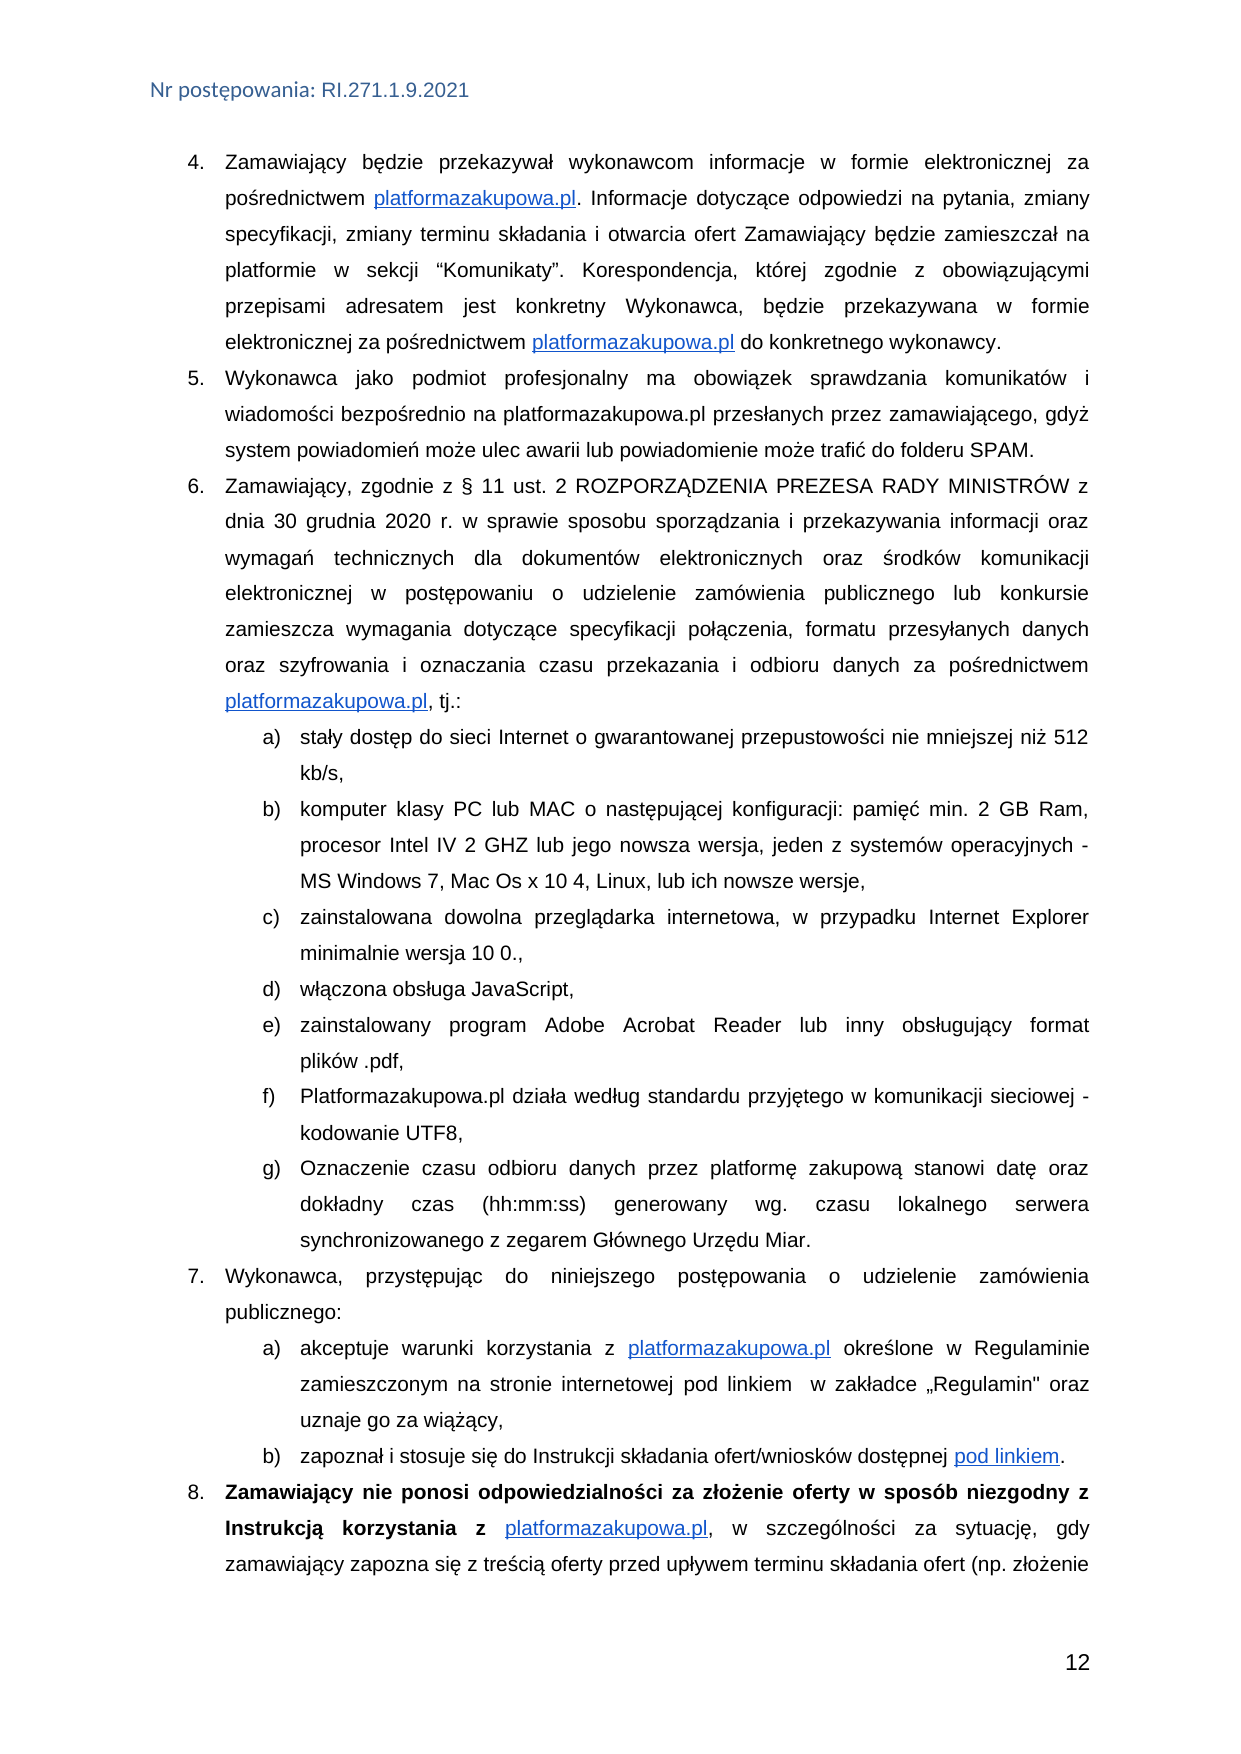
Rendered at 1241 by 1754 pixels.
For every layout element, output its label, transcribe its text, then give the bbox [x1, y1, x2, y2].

list zainstalowana dowolna przeglądarka internetowa, w przypadku Internet Explorer minimalnie wersja 10 0., [262, 905, 1090, 964]
list Wykonawca, przystępując do niniejszego postępowania o udzielenie zamówienia publicznego: [187, 1264, 1090, 1324]
list Zamawiający będzie przekazywał wykonawcom informacje w formie elektronicznej za pośrednictwem platformazakupowa.pl. Informacje dotyczące odpowiedzi na pytania, zmiany specyfikacji, zmiany terminu składania i otwarcia ofert Zamawiający będzie zamieszczał na platformie w sekcji “Komunikaty”. Korespondencja, której zgodnie z obowiązującymi przepisami adresatem jest konkretny Wykonawca, będzie przekazywana w formie elektronicznej za pośrednictwem platformazakupowa.pl do konkretnego wykonawcy. [187, 150, 1090, 354]
list akceptuje warunki korzystania z platformazakupowa.pl określone w Regulaminie zamieszczonym na stronie internetowej pod linkiem w zakładce „Regulamin" oraz uznaje go za wiążący, [262, 1336, 1090, 1432]
list Oznaczenie czasu odbioru danych przez platformę zakupową stanowi datę oraz dokładny czas (hh:mm:ss) generowany wg. czasu lokalnego serwera synchronizowanego z zegarem Głównego Urzędu Miar. [262, 1156, 1090, 1252]
list zapoznał i stosuje się do Instrukcji składania ofert/wniosków dostępnej pod linkiem. [262, 1444, 1090, 1468]
list komputer klasy PC lub MAC o następującej konfiguracji: pamięć min. 2 GB Ram, procesor Intel IV 2 GHZ lub jego nowsza wersja, jeden z systemów operacyjnych - MS Windows 7, Mac Os x 10 4, Linux, lub ich nowsze wersje, [262, 797, 1090, 893]
list zainstalowany program Adobe Acrobat Reader lub inny obsługujący format plików .pdf, [262, 1012, 1090, 1072]
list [187, 1480, 1090, 1576]
list Platformazakupowa.pl działa według standardu przyjętego w komunikacji sieciowej - kodowanie UTF8, [262, 1084, 1090, 1144]
list Zamawiający, zgodnie z § 11 ust. 2 ROZPORZĄDZENIA PREZESA RADY MINISTRÓW z dnia 30 grudnia 2020 r. w sprawie sposobu sporządzania i przekazywania informacji oraz wymagań technicznych dla dokumentów elektronicznych oraz środków komunikacji elektronicznej w postępowaniu o udzielenie zamówienia publicznego lub konkursie zamieszcza wymagania dotyczące specyfikacji połączenia, formatu przesyłanych danych oraz szyfrowania i oznaczania czasu przekazania i odbioru danych za pośrednictwem platformazakupowa.pl, tj.: [187, 473, 1090, 713]
list włączona obsługa JavaScript, [262, 977, 1090, 1001]
list Wykonawca jako podmiot profesjonalny ma obowiązek sprawdzania komunikatów i wiadomości bezpośrednio na platformazakupowa.pl przesłanych przez zamawiającego, gdyż system powiadomień może ulec awarii lub powiadomienie może trafić do folderu SPAM. [187, 366, 1090, 461]
list stały dostęp do sieci Internet o gwarantowanej przepustowości nie mniejszej niż 512 kb/s, [262, 725, 1090, 785]
